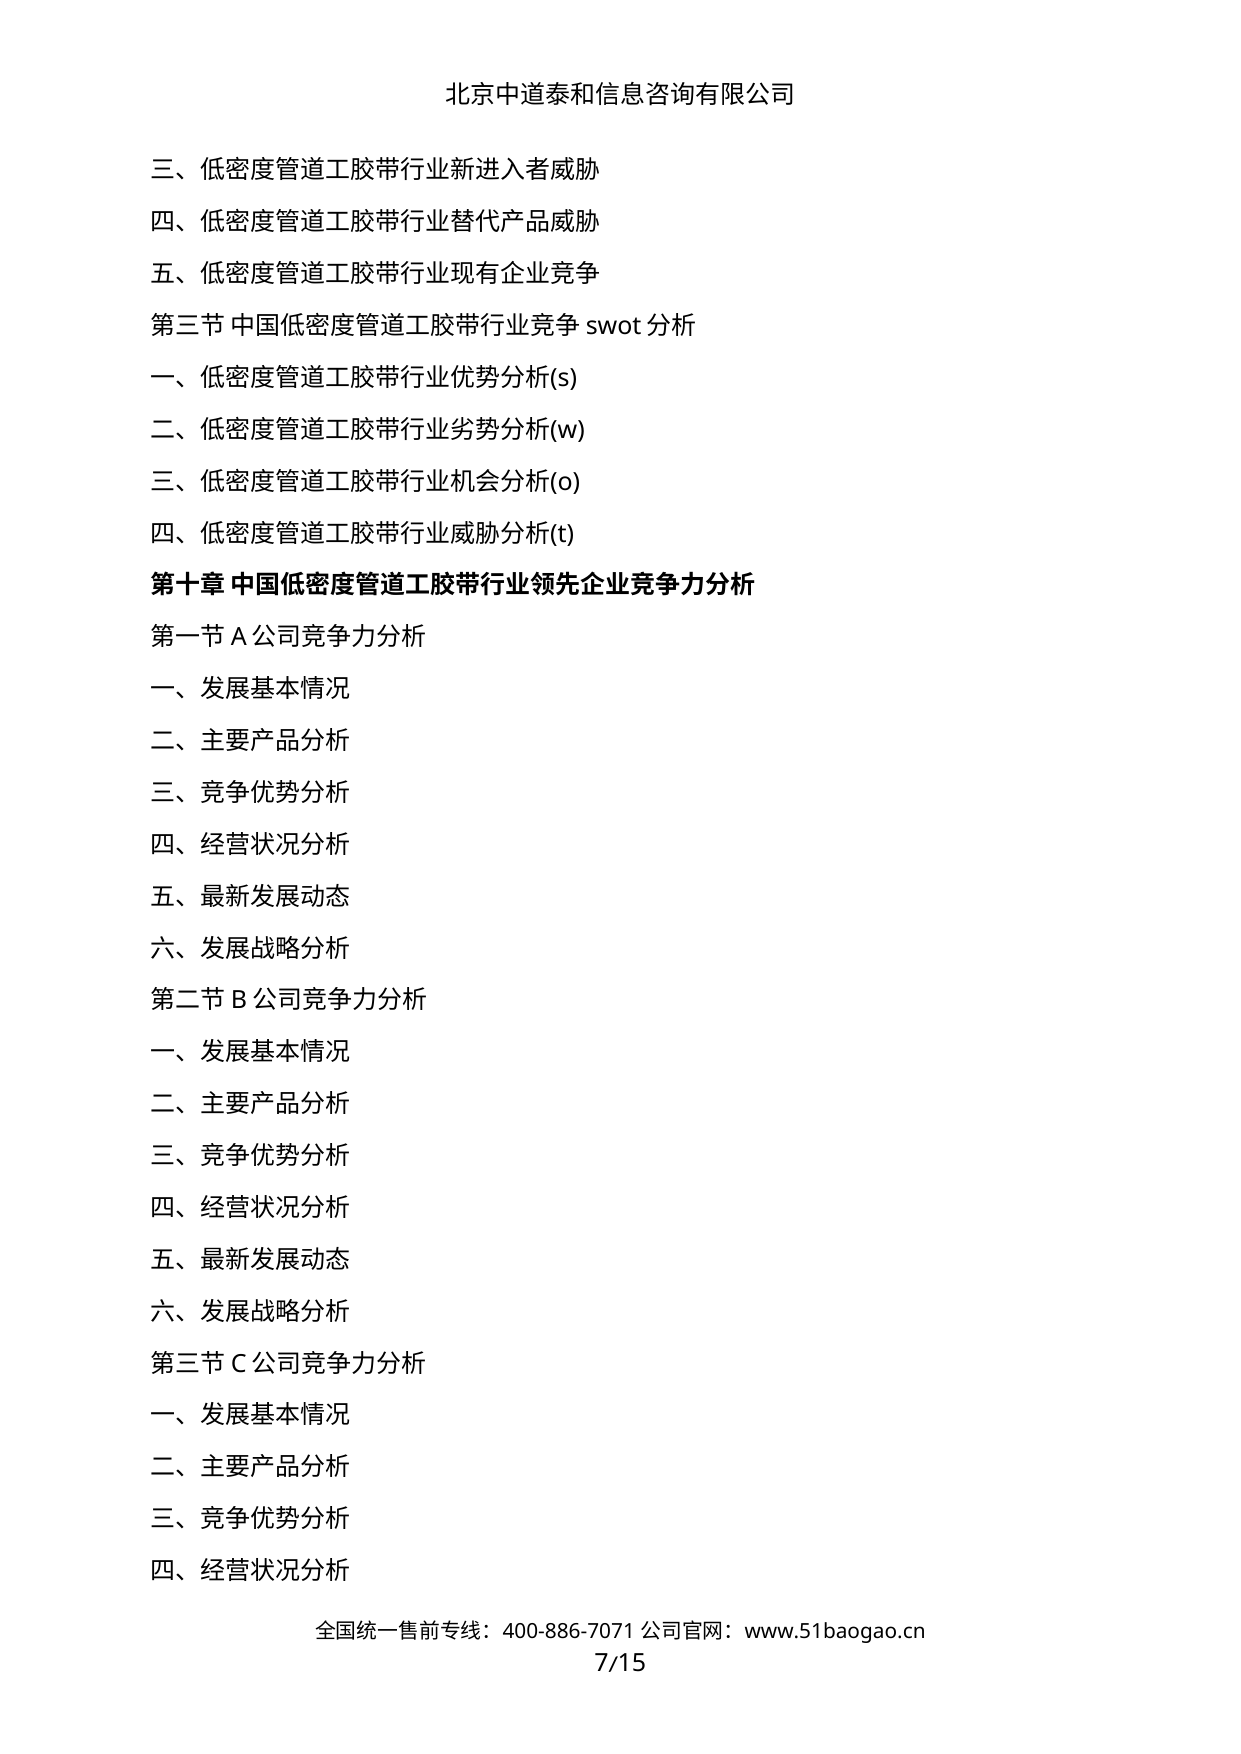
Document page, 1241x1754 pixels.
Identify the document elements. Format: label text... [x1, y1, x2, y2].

text 一、发展基本情况 [150, 1395, 1090, 1431]
text 三、竞争优势分析 [150, 1499, 1090, 1535]
text 四、经营状况分析 [150, 824, 1090, 861]
text 三、竞争优势分析 [150, 772, 1090, 809]
text 二、主要产品分析 [150, 721, 1090, 757]
text 四、低密度管道工胶带行业威胁分析(t) [150, 513, 1090, 549]
text 一、低密度管道工胶带行业优势分析(s) [150, 357, 1090, 394]
text 一、发展基本情况 [150, 669, 1090, 705]
text 一、发展基本情况 [150, 1032, 1090, 1068]
text 第三节 C公司竞争力分析 [150, 1343, 1090, 1379]
text 四、经营状况分析 [150, 1551, 1090, 1587]
text 二、低密度管道工胶带行业劣势分析(w) [150, 409, 1090, 446]
text 第一节 A公司竞争力分析 [150, 617, 1090, 653]
text 第十章 中国低密度管道工胶带行业领先企业竞争力分析 [150, 565, 1090, 601]
text 四、经营状况分析 [150, 1187, 1090, 1224]
text 六、发展战略分析 [150, 928, 1090, 964]
text 六、发展战略分析 [150, 1291, 1090, 1327]
text 三、低密度管道工胶带行业新进入者威胁 [150, 150, 1090, 186]
text 四、低密度管道工胶带行业替代产品威胁 [150, 202, 1090, 238]
text 二、主要产品分析 [150, 1447, 1090, 1483]
text 五、最新发展动态 [150, 876, 1090, 912]
text 三、竞争优势分析 [150, 1136, 1090, 1172]
text 五、最新发展动态 [150, 1239, 1090, 1276]
text 第三节 中国低密度管道工胶带行业竞争swot分析 [150, 306, 1090, 342]
text 二、主要产品分析 [150, 1084, 1090, 1120]
text 五、低密度管道工胶带行业现有企业竞争 [150, 254, 1090, 290]
text 第二节 B公司竞争力分析 [150, 980, 1090, 1016]
text 三、低密度管道工胶带行业机会分析(o) [150, 461, 1090, 497]
